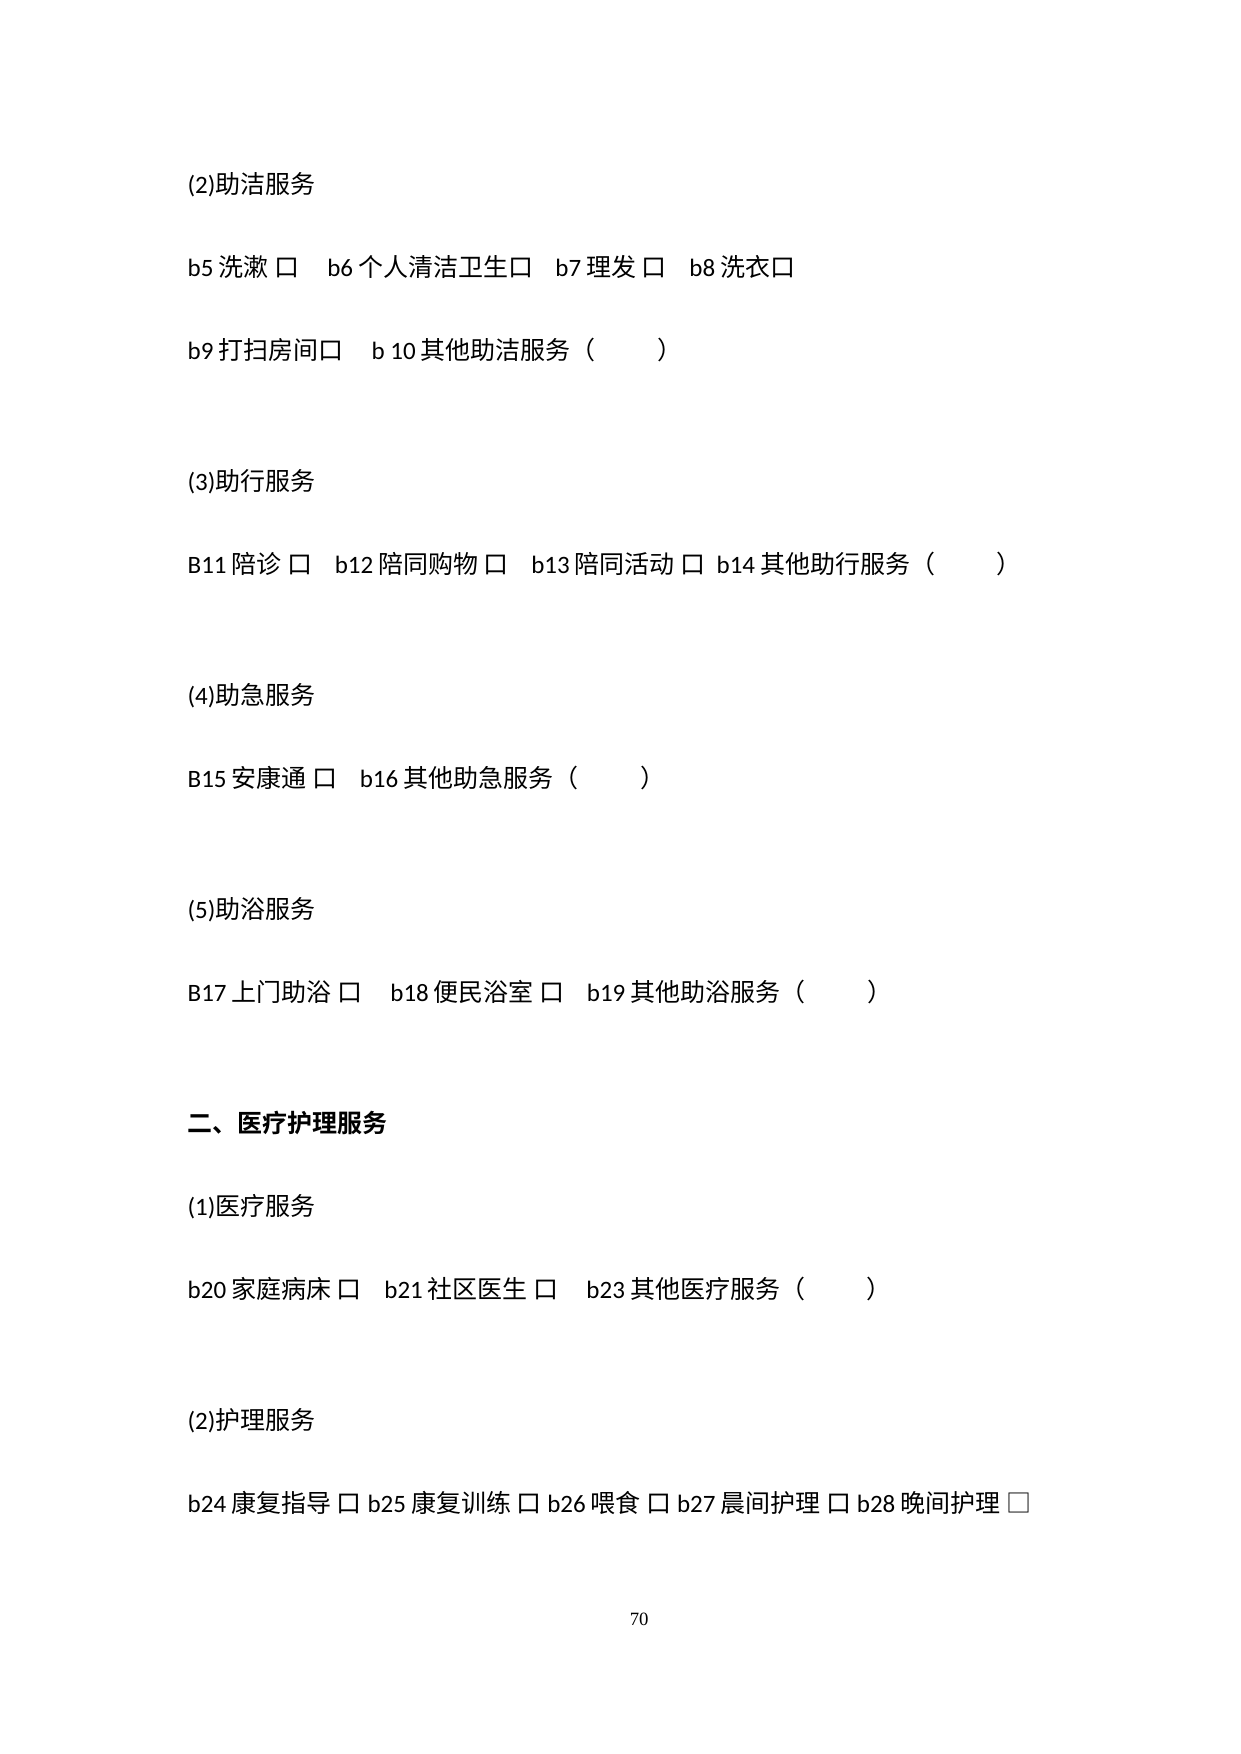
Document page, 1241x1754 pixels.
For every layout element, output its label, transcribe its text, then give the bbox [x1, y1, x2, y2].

text (2)助洁服务 [187, 150, 1053, 215]
text (4)助急服务 [187, 661, 1053, 726]
text B17上门助浴 口 b18便民浴室 口 b19其他助浴服务（ ） [187, 958, 1053, 1023]
text (3)助行服务 [187, 447, 1053, 512]
text b9打扫房间口 b 10其他助洁服务（ ） [187, 316, 1053, 381]
text b24康复指导 口 b25康复训练 口 b26喂食 口 b27晨间护理 口 b28晚间护理 □ [187, 1469, 1053, 1534]
text (2)护理服务 [187, 1386, 1053, 1451]
text B11陪诊 口 b12陪同购物 口 b13陪同活动 口 b14其他助行服务（ ） [187, 530, 1053, 595]
text b20家庭病床 口 b21社区医生 口 b23其他医疗服务（ ） [187, 1255, 1053, 1320]
text 二、医疗护理服务 [187, 1089, 1053, 1154]
text b5洗漱 口 b6个人清洁卫生口 b7理发 口 b8洗衣口 [187, 233, 1053, 298]
text (1)医疗服务 [187, 1172, 1053, 1237]
text B15安康通 口 b16其他助急服务（ ） [187, 744, 1053, 809]
text (5)助浴服务 [187, 875, 1053, 940]
